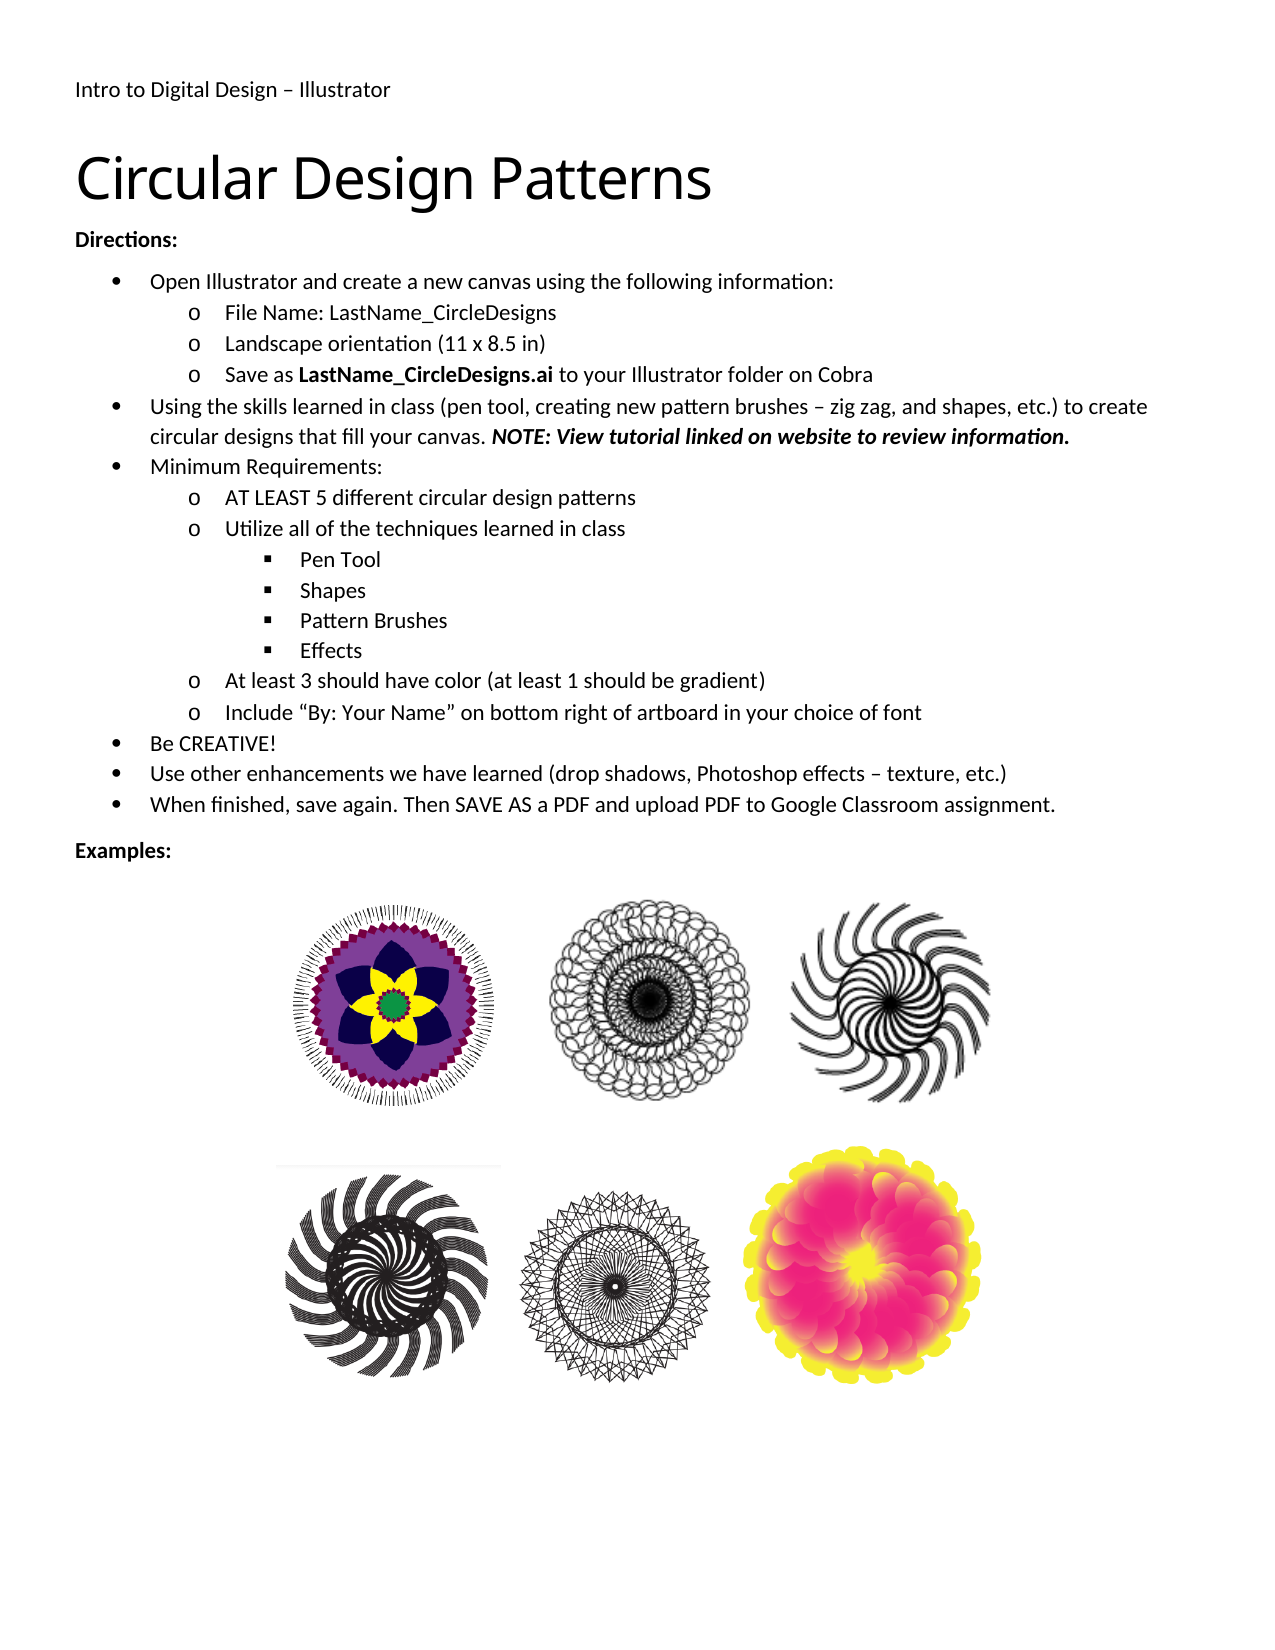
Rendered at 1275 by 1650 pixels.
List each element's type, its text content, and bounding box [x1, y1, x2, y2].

list Using the skills learned in class (pen tool, creating new pattern brushes – zig zag, and shapes, etc.) to create circular designs that fill your canvas. NOTE: View tutorial linked on website to review information. [112, 392, 1200, 450]
list Open Illustrator and create a new canvas using the following information: [112, 267, 1200, 295]
text Directions: [75, 225, 1200, 253]
list Be CREATIVE! [112, 729, 1200, 757]
title Circular Design Patterns [75, 137, 1200, 217]
list Include “By: Your Name” on bottom right of artboard in your choice of font [187, 698, 1200, 727]
list AT LEAST 5 different circular design patterns [187, 483, 1200, 512]
list When finished, save again. Then SAVE AS a PDF and upload PDF to Google Classroom assignment. [112, 790, 1200, 818]
list Use other enhancements we have learned (drop shadows, Photoshop effects – texture, etc.) [112, 759, 1200, 787]
list Utilize all of the techniques learned in class [187, 514, 1200, 543]
picture [276, 1144, 999, 1389]
list Effects [262, 636, 1200, 664]
list Landscape orientation (11 x 8.5 in) [187, 329, 1200, 358]
list Save as LastName_CircleDesigns.ai to your Illustrator folder on Cobra [187, 361, 1200, 390]
picture [264, 883, 1011, 1126]
list At least 3 should have color (at least 1 should be gradient) [187, 666, 1200, 696]
list Pen Tool [262, 546, 1200, 573]
list Minimum Requirements: [112, 452, 1200, 480]
list File Name: LastName_CircleDesigns [187, 298, 1200, 327]
text Examples: [75, 837, 1200, 864]
list Shapes [262, 576, 1200, 604]
list Pattern Brushes [262, 606, 1200, 634]
